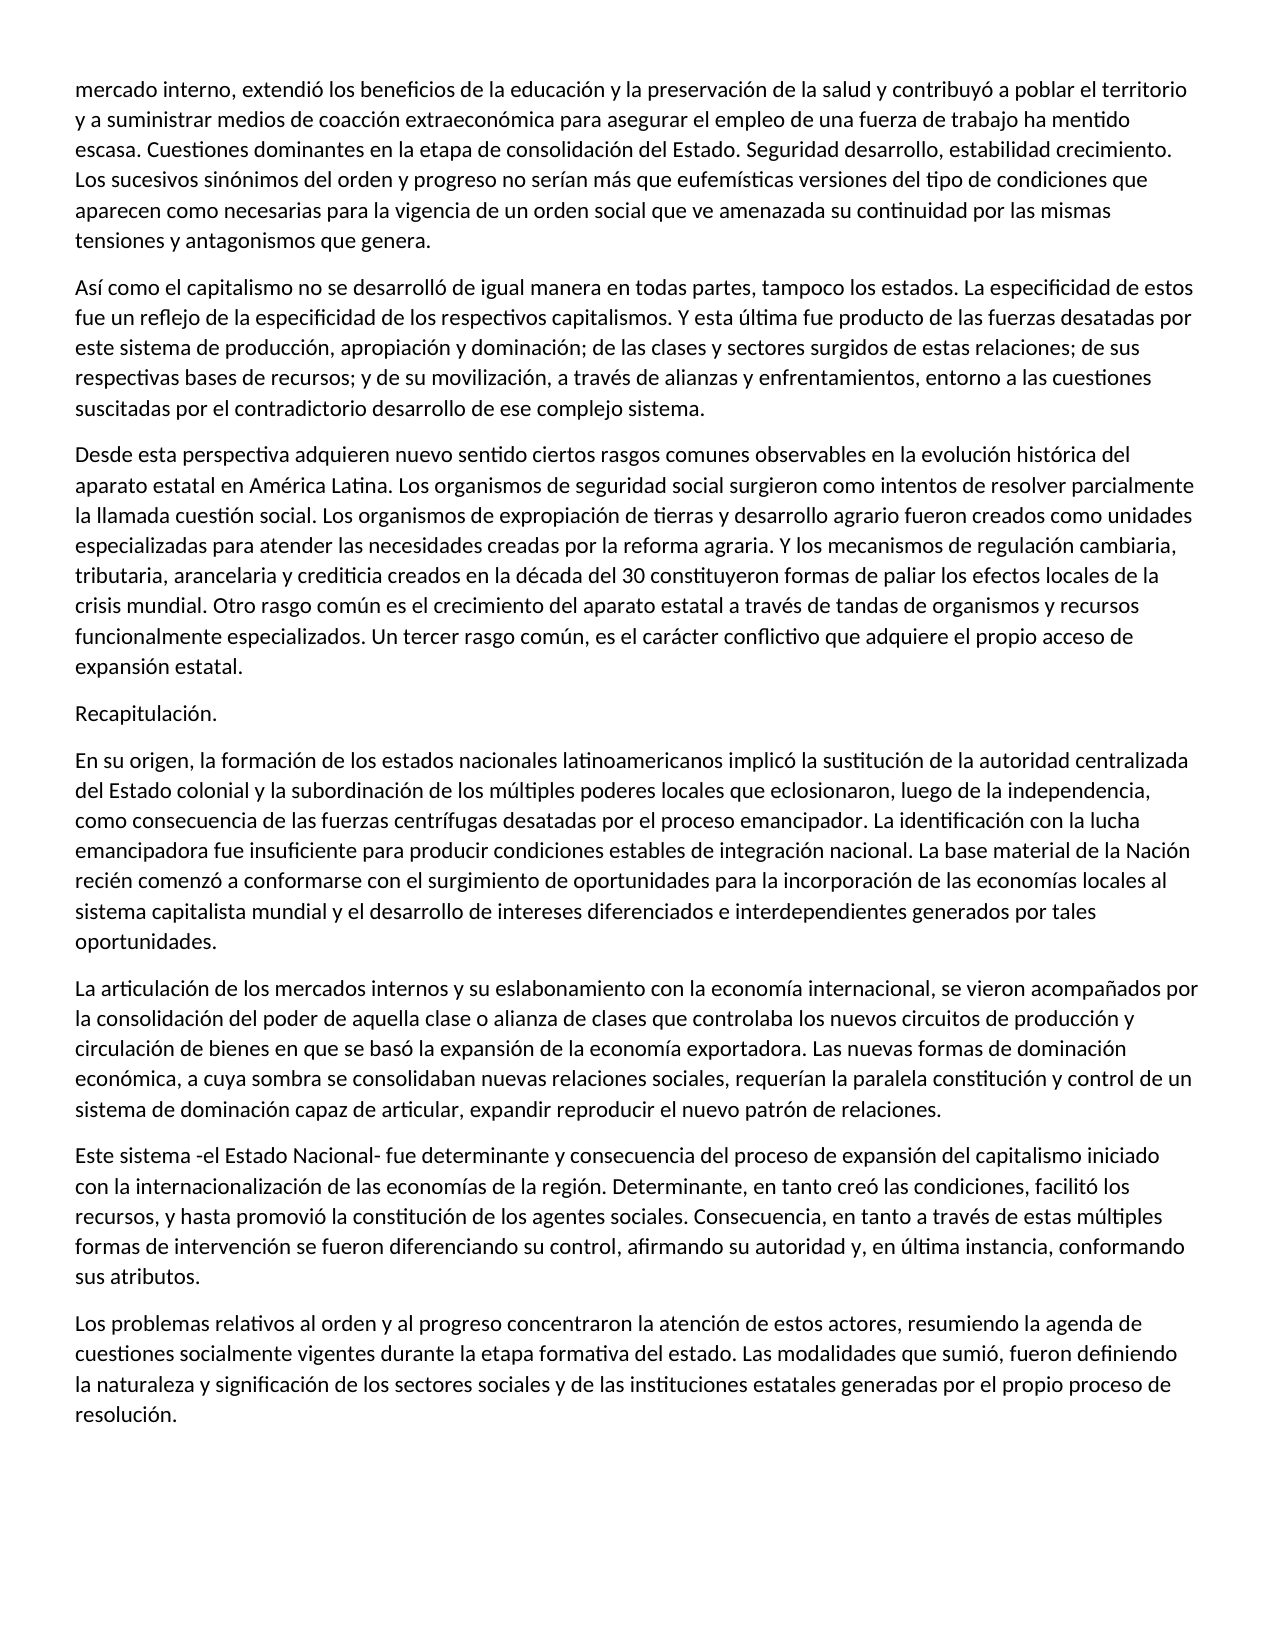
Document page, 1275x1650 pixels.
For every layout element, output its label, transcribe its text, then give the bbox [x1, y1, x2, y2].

text Este sistema -el Estado Nacional- fue determinante y consecuencia del proceso de expansión del capitalismo iniciado con la internacionalización de las economías de la región. Determinante, en tanto creó las condiciones, facilitó los recursos, y hasta promovió la constitución de los agentes sociales. Consecuencia, en tanto a través de estas múltiples formas de intervención se fueron diferenciando su control, afirmando su autoridad y, en última instancia, conformando sus atributos. [75, 1142, 1200, 1291]
text Así como el capitalismo no se desarrolló de igual manera en todas partes, tampoco los estados. La especificidad de estos fue un reflejo de la especificidad de los respectivos capitalismos. Y esta última fue producto de las fuerzas desatadas por este sistema de producción, apropiación y dominación; de las clases y sectores surgidos de estas relaciones; de sus respectivas bases de recursos; y de su movilización, a través de alianzas y enfrentamientos, entorno a las cuestiones suscitadas por el contradictorio desarrollo de ese complejo sistema. [75, 273, 1200, 422]
text Desde esta perspectiva adquieren nuevo sentido ciertos rasgos comunes observables en la evolución histórica del aparato estatal en América Latina. Los organismos de seguridad social surgieron como intentos de resolver parcialmente la llamada cuestión social. Los organismos de expropiación de tierras y desarrollo agrario fueron creados como unidades especializadas para atender las necesidades creadas por la reforma agraria. Y los mecanismos de regulación cambiaria, tributaria, arancelaria y crediticia creados en la década del 30 constituyeron formas de paliar los efectos locales de la crisis mundial. Otro rasgo común es el crecimiento del aparato estatal a través de tandas de organismos y recursos funcionalmente especializados. Un tercer rasgo común, es el carácter conflictivo que adquiere el propio acceso de expansión estatal. [75, 441, 1200, 680]
text Recapitulación. [75, 699, 1200, 727]
text Los problemas relativos al orden y al progreso concentraron la atención de estos actores, resumiendo la agenda de cuestiones socialmente vigentes durante la etapa formativa del estado. Las modalidades que sumió, fueron definiendo la naturaleza y significación de los sectores sociales y de las instituciones estatales generadas por el propio proceso de resolución. [75, 1309, 1200, 1428]
text La articulación de los mercados internos y su eslabonamiento con la economía internacional, se vieron acompañados por la consolidación del poder de aquella clase o alianza de clases que controlaba los nuevos circuitos de producción y circulación de bienes en que se basó la expansión de la economía exportadora. Las nuevas formas de dominación económica, a cuya sombra se consolidaban nuevas relaciones sociales, requerían la paralela constitución y control de un sistema de dominación capaz de articular, expandir reproducir el nuevo patrón de relaciones. [75, 974, 1200, 1123]
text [75, 75, 1200, 254]
text En su origen, la formación de los estados nacionales latinoamericanos implicó la sustitución de la autoridad centralizada del Estado colonial y la subordinación de los múltiples poderes locales que eclosionaron, luego de la independencia, como consecuencia de las fuerzas centrífugas desatadas por el proceso emancipador. La identificación con la lucha emancipadora fue insuficiente para producir condiciones estables de integración nacional. La base material de la Nación recién comenzó a conformarse con el surgimiento de oportunidades para la incorporación de las economías locales al sistema capitalista mundial y el desarrollo de intereses diferenciados e interdependientes generados por tales oportunidades. [75, 746, 1200, 955]
